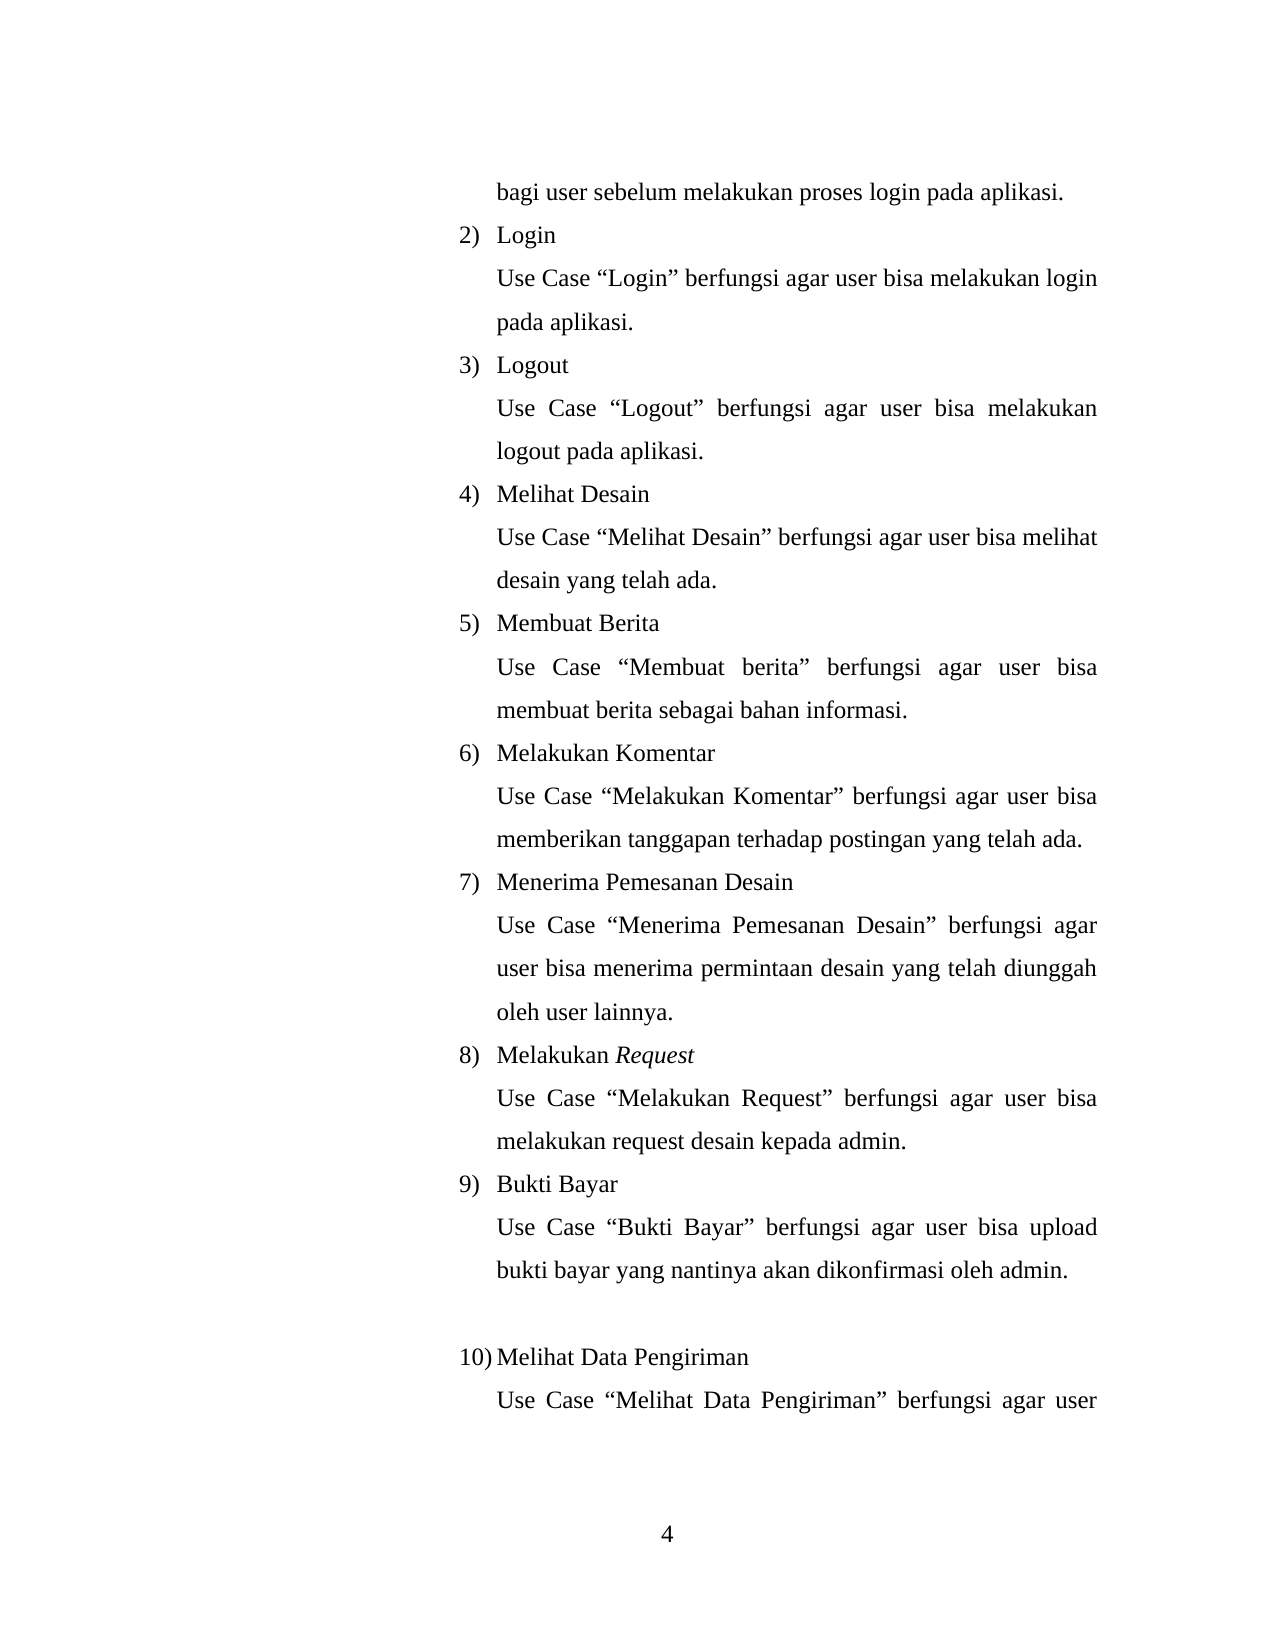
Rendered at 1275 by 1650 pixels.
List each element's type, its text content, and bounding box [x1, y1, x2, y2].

list Menerima Pemesanan Desain [459, 867, 1098, 896]
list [496, 177, 1098, 206]
list Use Case “Melakukan Request” berfungsi agar user bisa melakukan request desain kepada admin. [496, 1083, 1098, 1155]
list Use Case “Logout” berfungsi agar user bisa melakukan logout pada aplikasi. [496, 393, 1098, 465]
list Bukti Bayar [459, 1169, 1098, 1198]
list Use Case “Menerima Pemesanan Desain” berfungsi agar user bisa menerima permintaan desain yang telah diunggah oleh user lainnya. [496, 910, 1098, 1025]
list Use Case “Login” berfungsi agar user bisa melakukan login pada aplikasi. [496, 263, 1098, 335]
list Use Case “Melakukan Komentar” berfungsi agar user bisa memberikan tanggapan terhadap postingan yang telah ada. [496, 781, 1098, 853]
list Use Case “Membuat berita” berfungsi agar user bisa membuat berita sebagai bahan informasi. [496, 652, 1098, 723]
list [496, 1385, 1098, 1413]
list Melihat Data Pengiriman [459, 1342, 1098, 1370]
list Melakukan Request [459, 1040, 1098, 1068]
list Use Case “Melihat Desain” berfungsi agar user bisa melihat desain yang telah ada. [496, 522, 1098, 594]
list Melakukan Komentar [459, 738, 1098, 767]
list Use Case “Bukti Bayar” berfungsi agar user bisa upload bukti bayar yang nantinya akan dikonfirmasi oleh admin. [496, 1212, 1098, 1284]
list Melihat Desain [459, 479, 1098, 508]
list Login [459, 220, 1098, 249]
list Membuat Berita [459, 608, 1098, 637]
list Logout [459, 350, 1098, 378]
